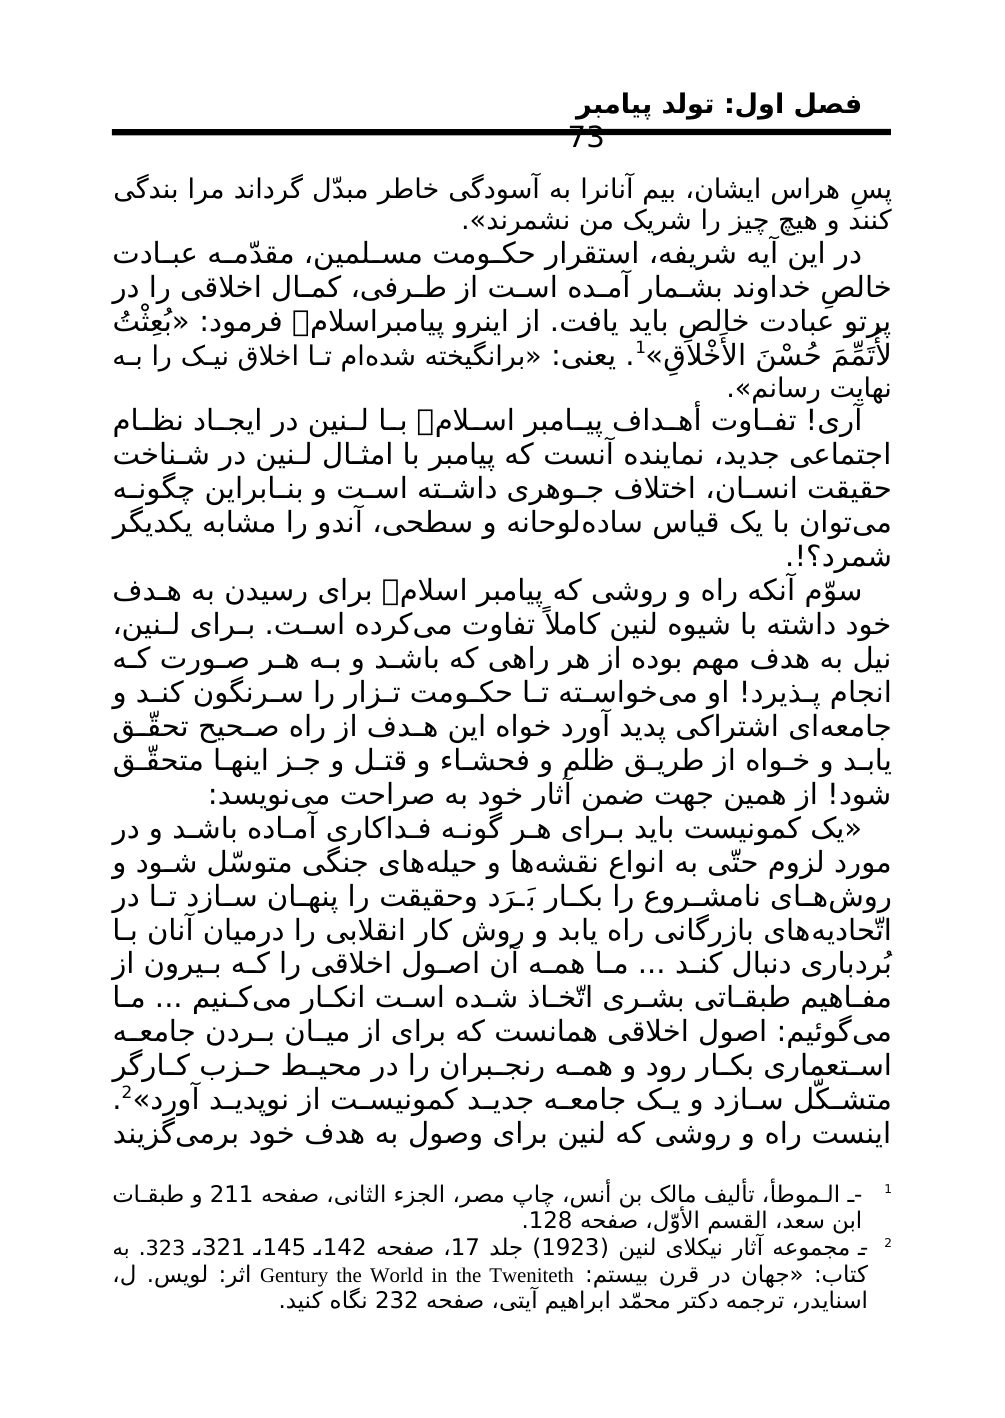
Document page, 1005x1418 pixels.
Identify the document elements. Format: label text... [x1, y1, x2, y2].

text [112, 173, 892, 236]
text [112, 811, 892, 1151]
text آری! تفاوت أهداف پیامبر اسلام با لنین در ایجاد نظام اجتماعی جدید، نماینده آنست که پیامبر با امثال لنین در شناخت حقیقت انسان، اختلاف جوهری داشته است و بنابراین چگونه می‌توان با یک قیاس ساده‌لوحانه و سطحی، آندو را مشابه یکدیگر شمرد؟!. [112, 403, 892, 573]
text سوّم آنکه راه و روشی که پیامبر اسلام برای رسیدن به هدف خود داشته با شیوه لنین کاملاً تفاوت می‌کرده است. برای لنین، نیل به هدف مهم بوده از هر راهی که باشد و به هر صورت که انجام پذیرد! او می‌خواسته تا حکومت تزار را سرنگون کند و جامعه‌ای اشتراکی پدید آورد خواه این هدف از راه صحیح تحقّق یابد و خواه از طریق ظلم و فحشاء و قتل و جز اینها متحقّق شود! از همین جهت ضمن آثار خود به صراحت می‌نویسد: [112, 573, 892, 811]
text در این آیه شریفه، استقرار حکومت مسلمین، مقدّمه عبادت خالصِ خداوند بشمار آمده است از طرفی، کمال اخلاقی را در پرتو عبادت خالص باید یافت. از اینرو پیامبراسلام فرمود: «بُعِثْتُ لأُتَمِّمَ حُسْنَ الأَخْلاَقِ». یعنی: «برانگیخته شده‌ام تا اخلاق نیک را به نهایت رسانم». [112, 236, 892, 403]
